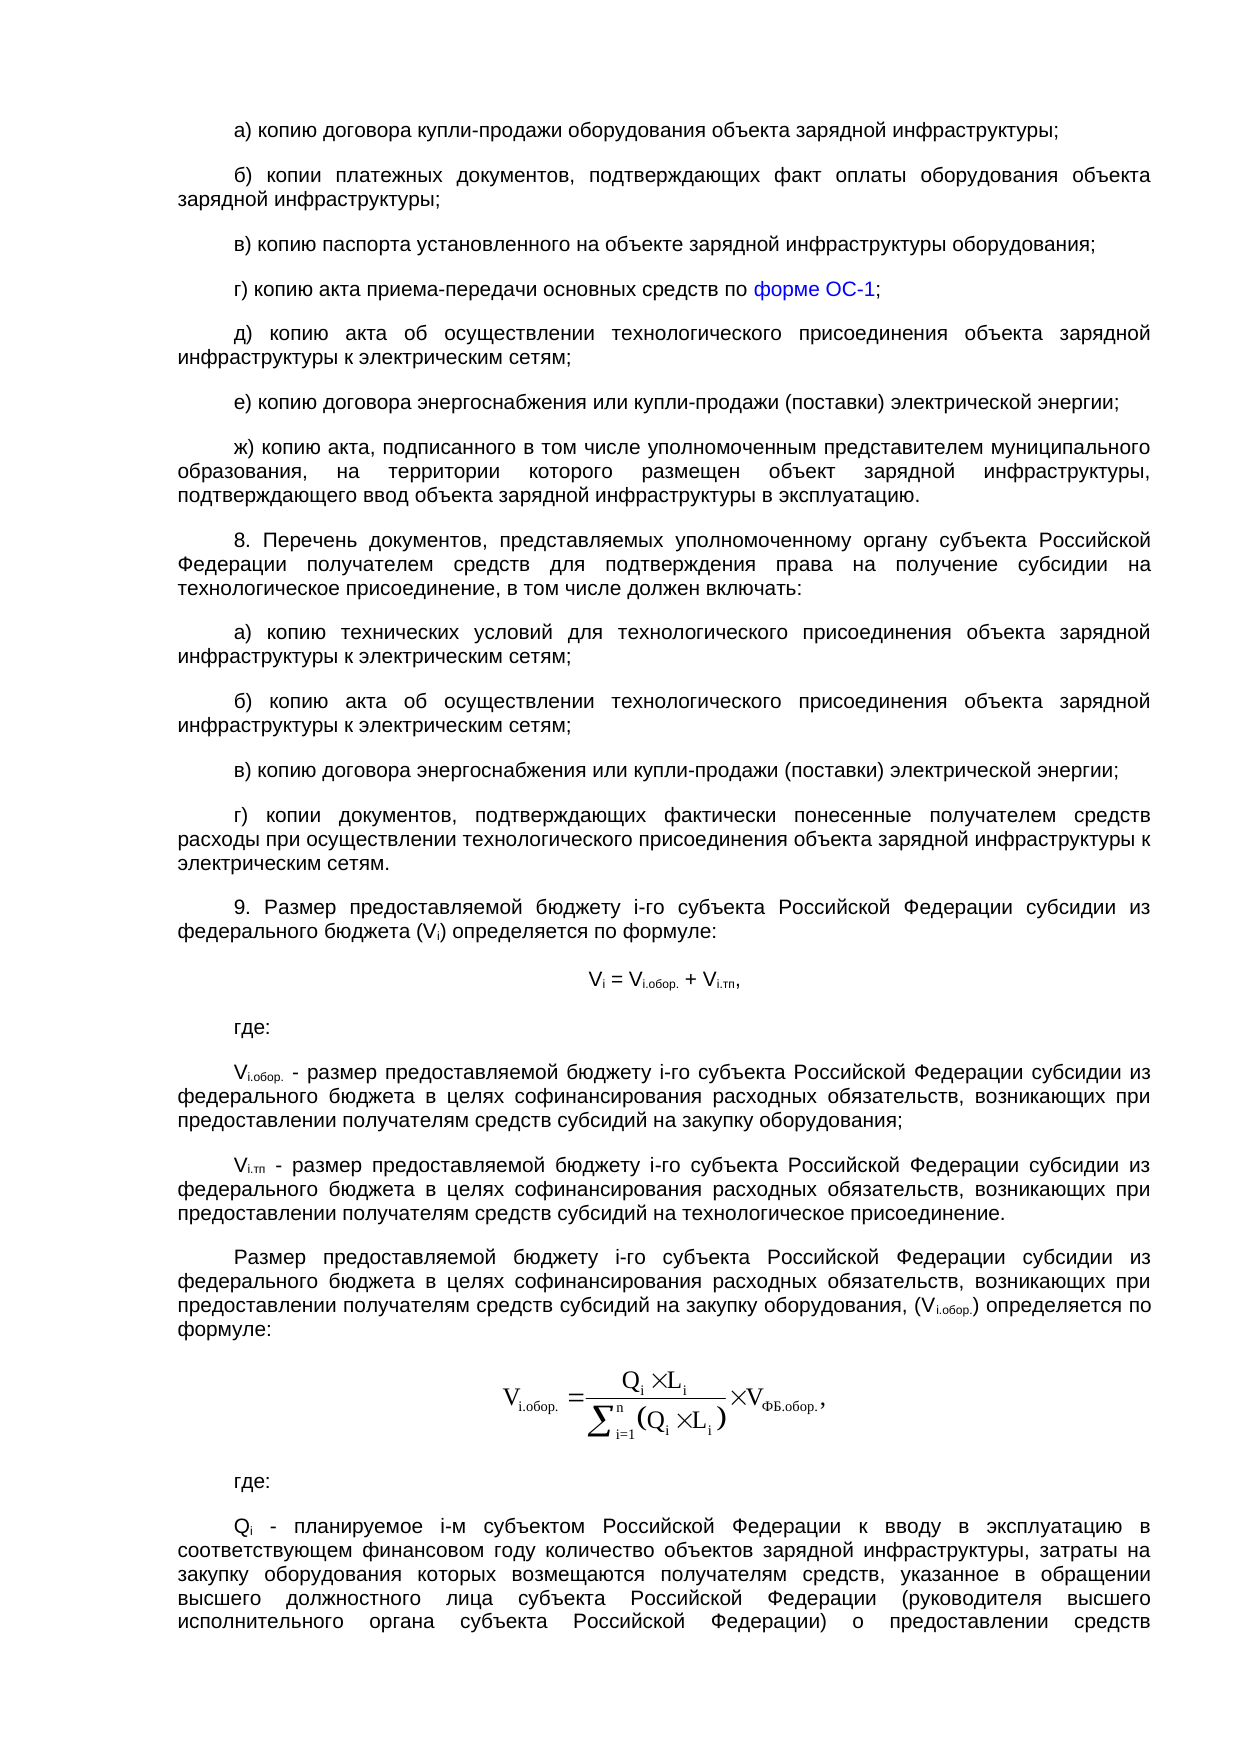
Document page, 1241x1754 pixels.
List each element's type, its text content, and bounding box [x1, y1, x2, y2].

text б) копии платежных документов, подтверждающих факт оплаты оборудования объекта зарядной инфраструктуры; [177, 163, 1152, 211]
text где: [177, 1469, 1152, 1493]
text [177, 1513, 1152, 1633]
text в) копию договора энергоснабжения или купли-продажи (поставки) электрической энергии; [177, 758, 1152, 782]
text б) копию акта об осуществлении технологического присоединения объекта зарядной инфраструктуры к электрическим сетям; [177, 689, 1152, 737]
text д) копию акта об осуществлении технологического присоединения объекта зарядной инфраструктуры к электрическим сетям; [177, 321, 1152, 369]
text Размер предоставляемой бюджету i-го субъекта Российской Федерации субсидии из федерального бюджета в целях софинансирования расходных обязательств, возникающих при предоставлении получателям средств субсидий на закупку оборудования, (Vi.обор.) определяется по формуле: [177, 1245, 1152, 1341]
text ж) копию акта, подписанного в том числе уполномоченным представителем муниципального образования, на территории которого размещен объект зарядной инфраструктуры, подтверждающего ввод объекта зарядной инфраструктуры в эксплуатацию. [177, 435, 1152, 507]
text Vi.обор. - размер предоставляемой бюджету i-го субъекта Российской Федерации субсидии из федерального бюджета в целях софинансирования расходных обязательств, возникающих при предоставлении получателям средств субсидий на закупку оборудования; [177, 1060, 1152, 1132]
text г) копии документов, подтверждающих фактически понесенные получателем средств расходы при осуществлении технологического присоединения объекта зарядной инфраструктуры к электрическим сетям. [177, 802, 1152, 874]
text 8. Перечень документов, представляемых уполномоченному органу субъекта Российской Федерации получателем средств для подтверждения права на получение субсидии на технологическое присоединение, в том числе должен включать: [177, 527, 1152, 599]
text е) копию договора энергоснабжения или купли-продажи (поставки) электрической энергии; [177, 390, 1152, 414]
text Vi = Vi.обор. + Vi.тп, [177, 967, 1152, 991]
text а) копию технических условий для технологического присоединения объекта зарядной инфраструктуры к электрическим сетям; [177, 620, 1152, 668]
text где: [177, 1015, 1152, 1039]
text 9. Размер предоставляемой бюджету i-го субъекта Российской Федерации субсидии из федерального бюджета (Vi) определяется по формуле: [177, 895, 1152, 943]
text а) копию договора купли-продажи оборудования объекта зарядной инфраструктуры; [177, 118, 1152, 142]
text Vi.тп - размер предоставляемой бюджету i-го субъекта Российской Федерации субсидии из федерального бюджета в целях софинансирования расходных обязательств, возникающих при предоставлении получателям средств субсидий на технологическое присоединение. [177, 1152, 1152, 1224]
text г) копию акта приема-передачи основных средств по форме ОС-1; [177, 276, 1152, 300]
text в) копию паспорта установленного на объекте зарядной инфраструктуры оборудования; [177, 232, 1152, 256]
